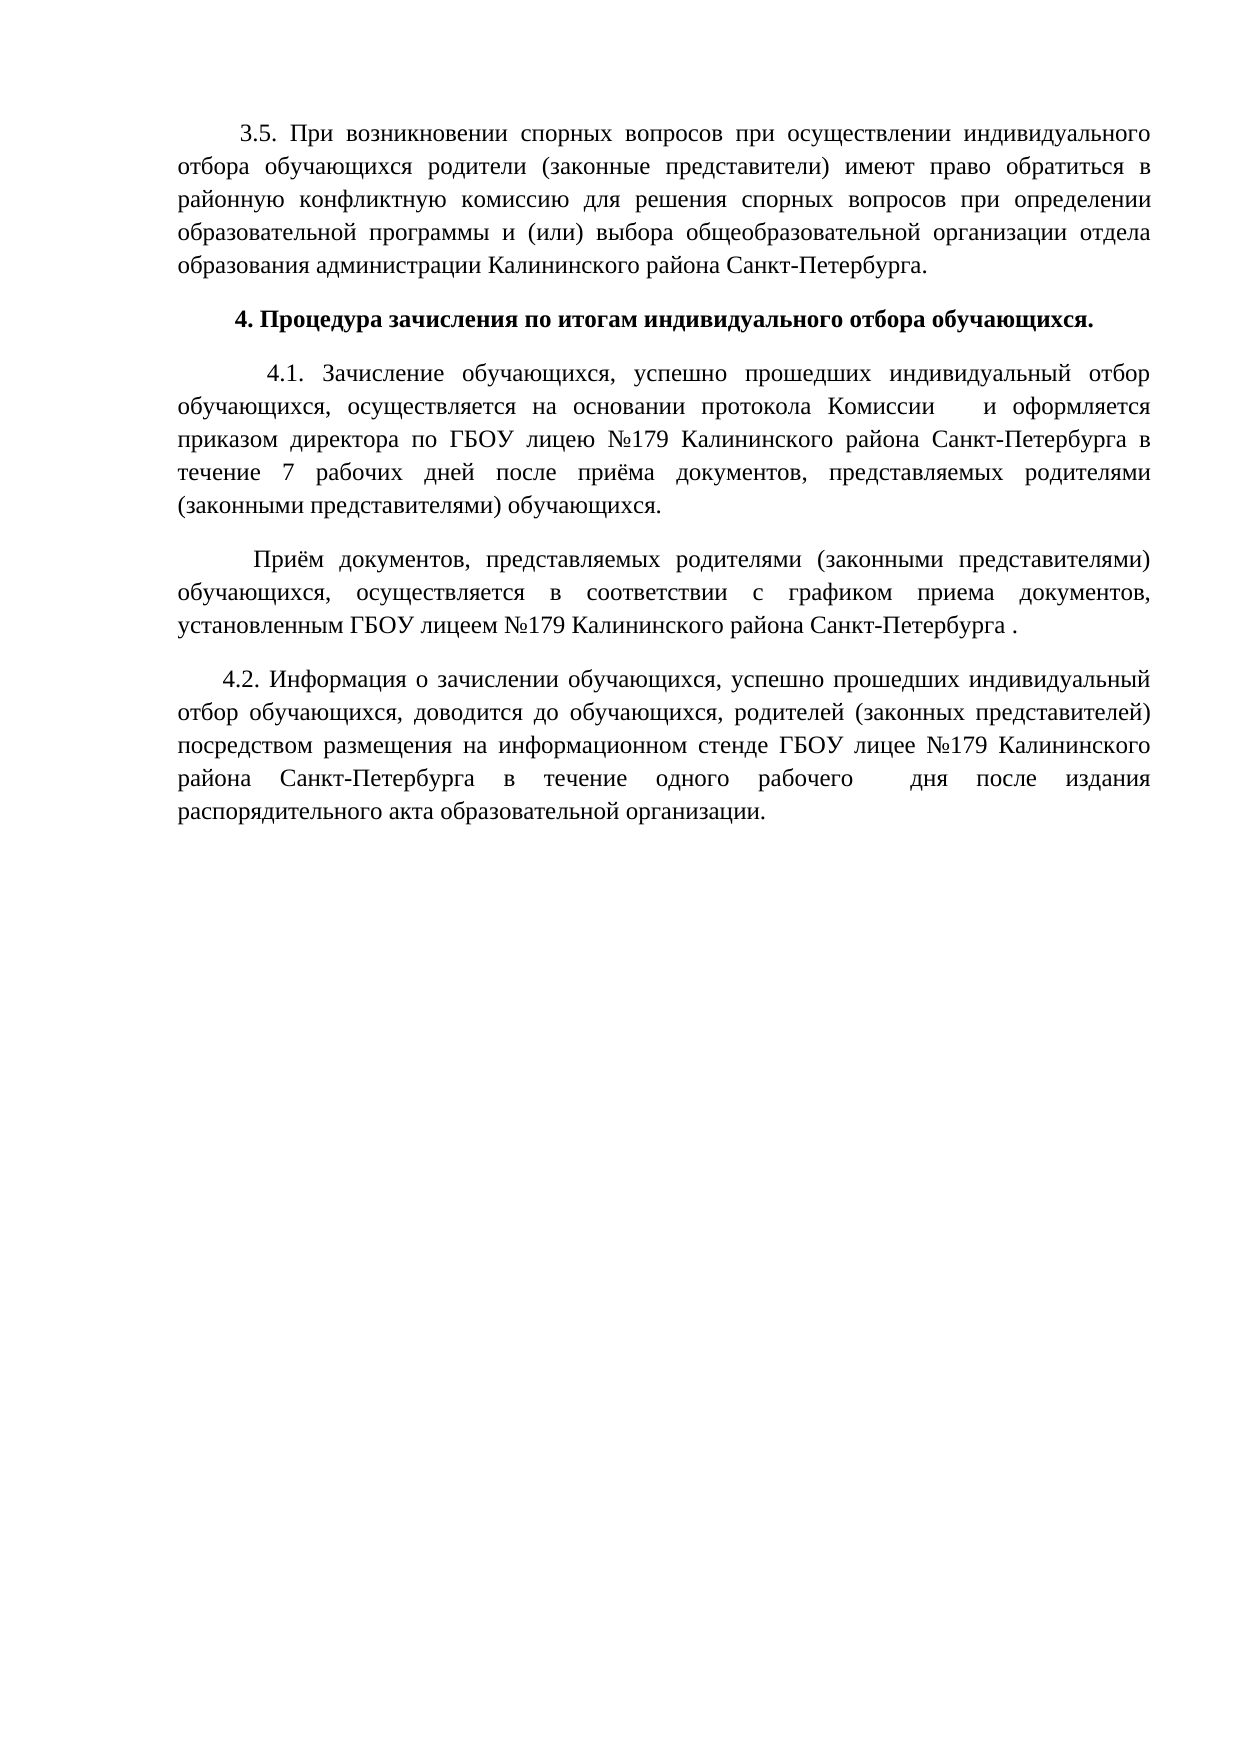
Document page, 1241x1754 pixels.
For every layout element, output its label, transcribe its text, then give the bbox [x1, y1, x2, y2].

text 3.5. При возникновении спорных вопросов при осуществлении индивидуального отбора обучающихся родители (законные представители) имеют право обратиться в районную конфликтную комиссию для решения спорных вопросов при определении образовательной программы и (или) выбора общеобразовательной организации отдела образования администрации Калининского района Санкт-Петербурга. [177, 118, 1152, 279]
text Приём документов, представляемых родителями (законными представителями) обучающихся, осуществляется в соответствии с графиком приема документов, установленным ГБОУ лицеем №179 Калининского района Санкт-Петербурга . [177, 544, 1152, 639]
text 4. Процедура зачисления по итогам индивидуального отбора обучающихся. [177, 304, 1152, 333]
text 4.1. Зачисление обучающихся, успешно прошедших индивидуальный отбор обучающихся, осуществляется на основании протокола Комиссии и оформляется приказом директора по ГБОУ лицею №179 Калининского района Санкт-Петербурга в течение 7 рабочих дней после приёма документов, представляемых родителями (законными представителями) обучающихся. [177, 358, 1152, 519]
text 4.2. Информация о зачислении обучающихся, успешно прошедших индивидуальный отбор обучающихся, доводится до обучающихся, родителей (законных представителей) посредством размещения на информационном стенде ГБОУ лицее №179 Калининского района Санкт-Петербурга в течение одного рабочего дня после издания распорядительного акта образовательной организации. [177, 664, 1152, 824]
